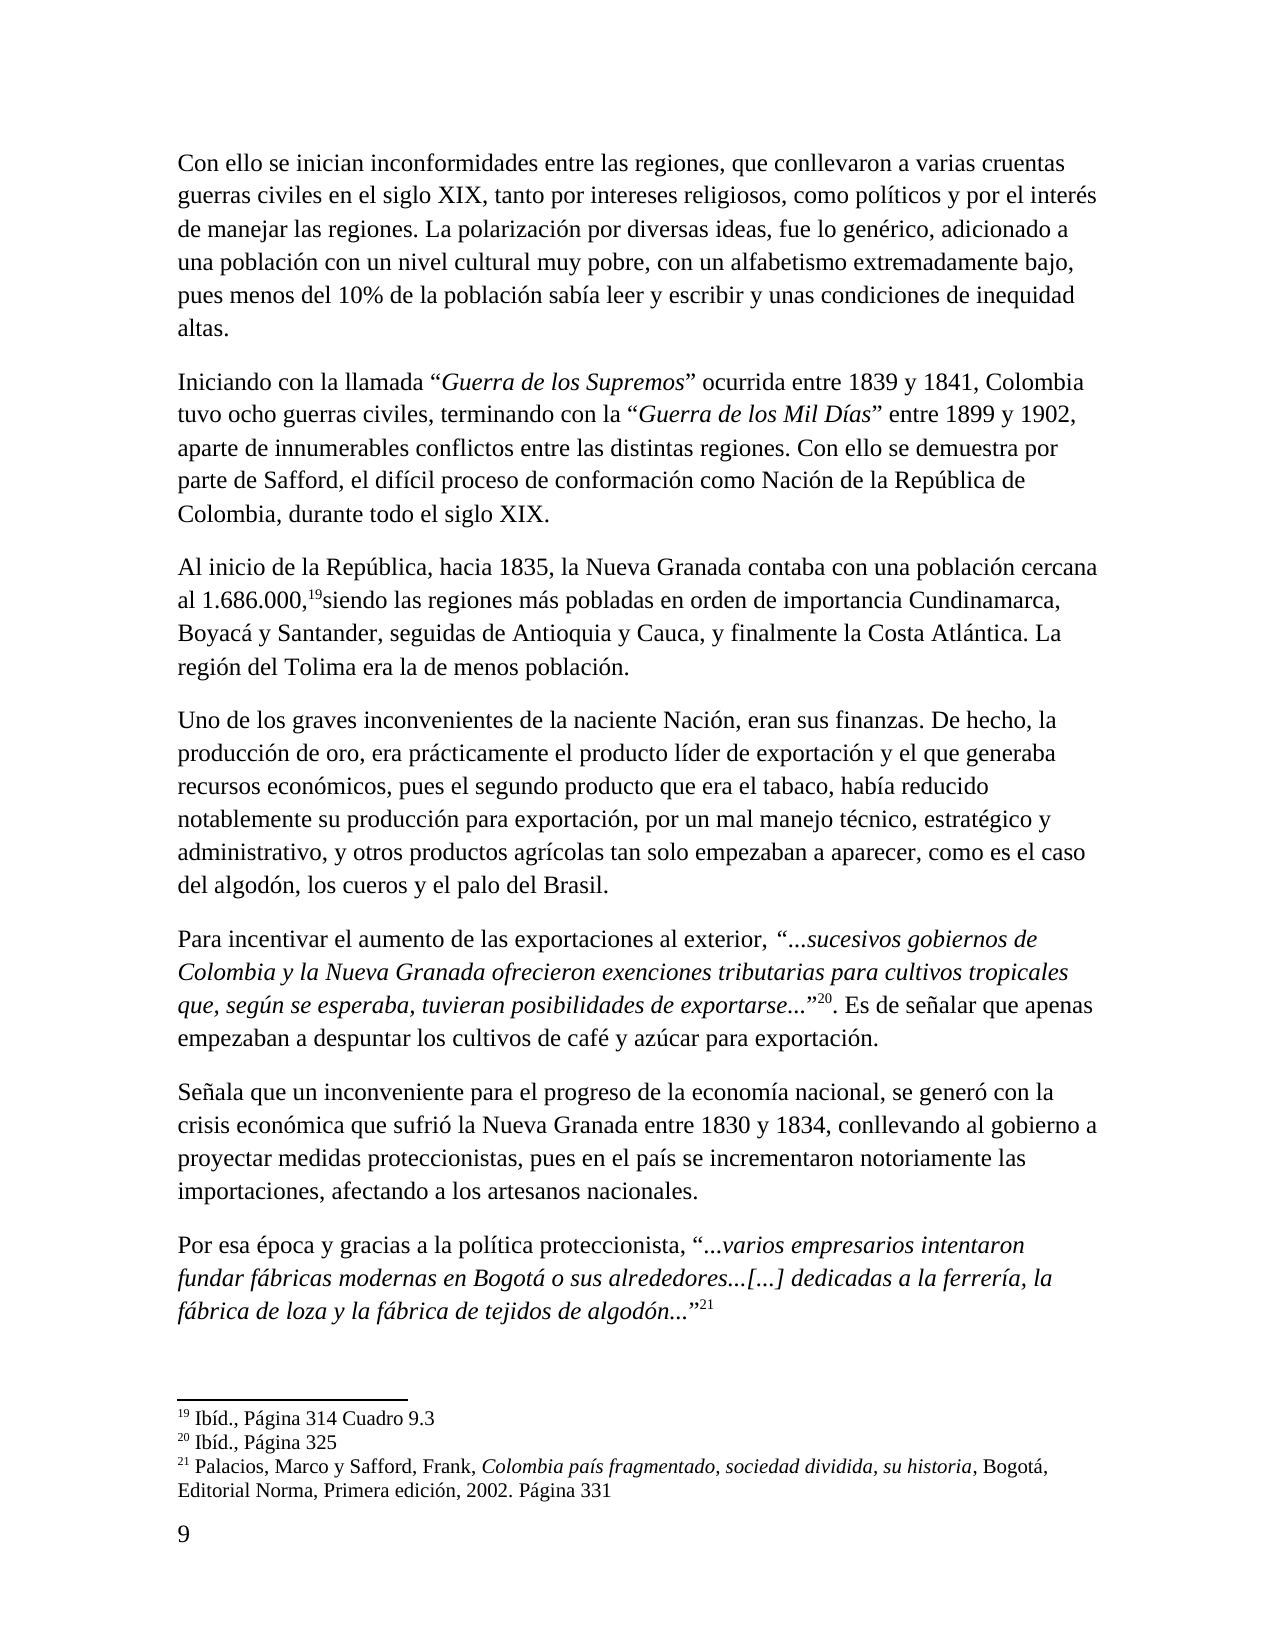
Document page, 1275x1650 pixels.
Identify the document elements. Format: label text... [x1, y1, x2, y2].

text Señala que un inconveniente para el progreso de la economía nacional, se generó con la crisis económica que sufrió la Nueva Granada entre 1830 y 1834, conllevando al gobierno a proyectar medidas proteccionistas, pues en el país se incrementaron notoriamente las importaciones, afectando a los artesanos nacionales. [177, 1077, 1098, 1205]
text Por esa época y gracias a la política proteccionista, “...varios empresarios intentaron fundar fábricas modernas en Bogotá o sus alrededores...[...] dedicadas a la ferrería, la fábrica de loza y la fábrica de tejidos de algodón...” [177, 1230, 1098, 1325]
text Para incentivar el aumento de las exportaciones al exterior, “...sucesivos gobiernos de Colombia y la Nueva Granada ofrecieron exenciones tributarias para cultivos tropicales que, según se esperaba, tuvieran posibilidades de exportarse...”. Es de señalar que apenas empezaban a despuntar los cultivos de café y azúcar para exportación. [177, 924, 1098, 1052]
text Con ello se inician inconformidades entre las regiones, que conllevaron a varias cruentas guerras civiles en el siglo XIX, tanto por intereses religiosos, como políticos y por el interés de manejar las regiones. La polarización por diversas ideas, fue lo genérico, adicionado a una población con un nivel cultural muy pobre, con un alfabetismo extremadamente bajo, pues menos del 10% de la población sabía leer y escribir y unas condiciones de inequidad altas. [177, 148, 1098, 341]
text Uno de los graves inconvenientes de la naciente Nación, eran sus finanzas. De hecho, la producción de oro, era prácticamente el producto líder de exportación y el que generaba recursos económicos, pues el segundo producto que era el tabaco, había reducido notablemente su producción para exportación, por un mal manejo técnico, estratégico y administrativo, y otros productos agrícolas tan solo empezaban a aparecer, como es el caso del algodón, los cueros y el palo del Brasil. [177, 705, 1098, 899]
text Iniciando con la llamada “Guerra de los Supremos” ocurrida entre 1839 y 1841, Colombia tuvo ocho guerras civiles, terminando con la “Guerra de los Mil Días” entre 1899 y 1902, aparte de innumerables conflictos entre las distintas regiones. Con ello se demuestra por parte de Safford, el difícil proceso de conformación como Nación de la República de Colombia, durante todo el siglo XIX. [177, 367, 1098, 527]
text Al inicio de la República, hacia 1835, la Nueva Granada contaba con una población cercana al 1.686.000,siendo las regiones más pobladas en orden de importancia Cundinamarca, Boyacá y Santander, seguidas de Antioquia y Cauca, y finalmente la Costa Atlántica. La región del Tolima era la de menos población. [177, 552, 1098, 680]
